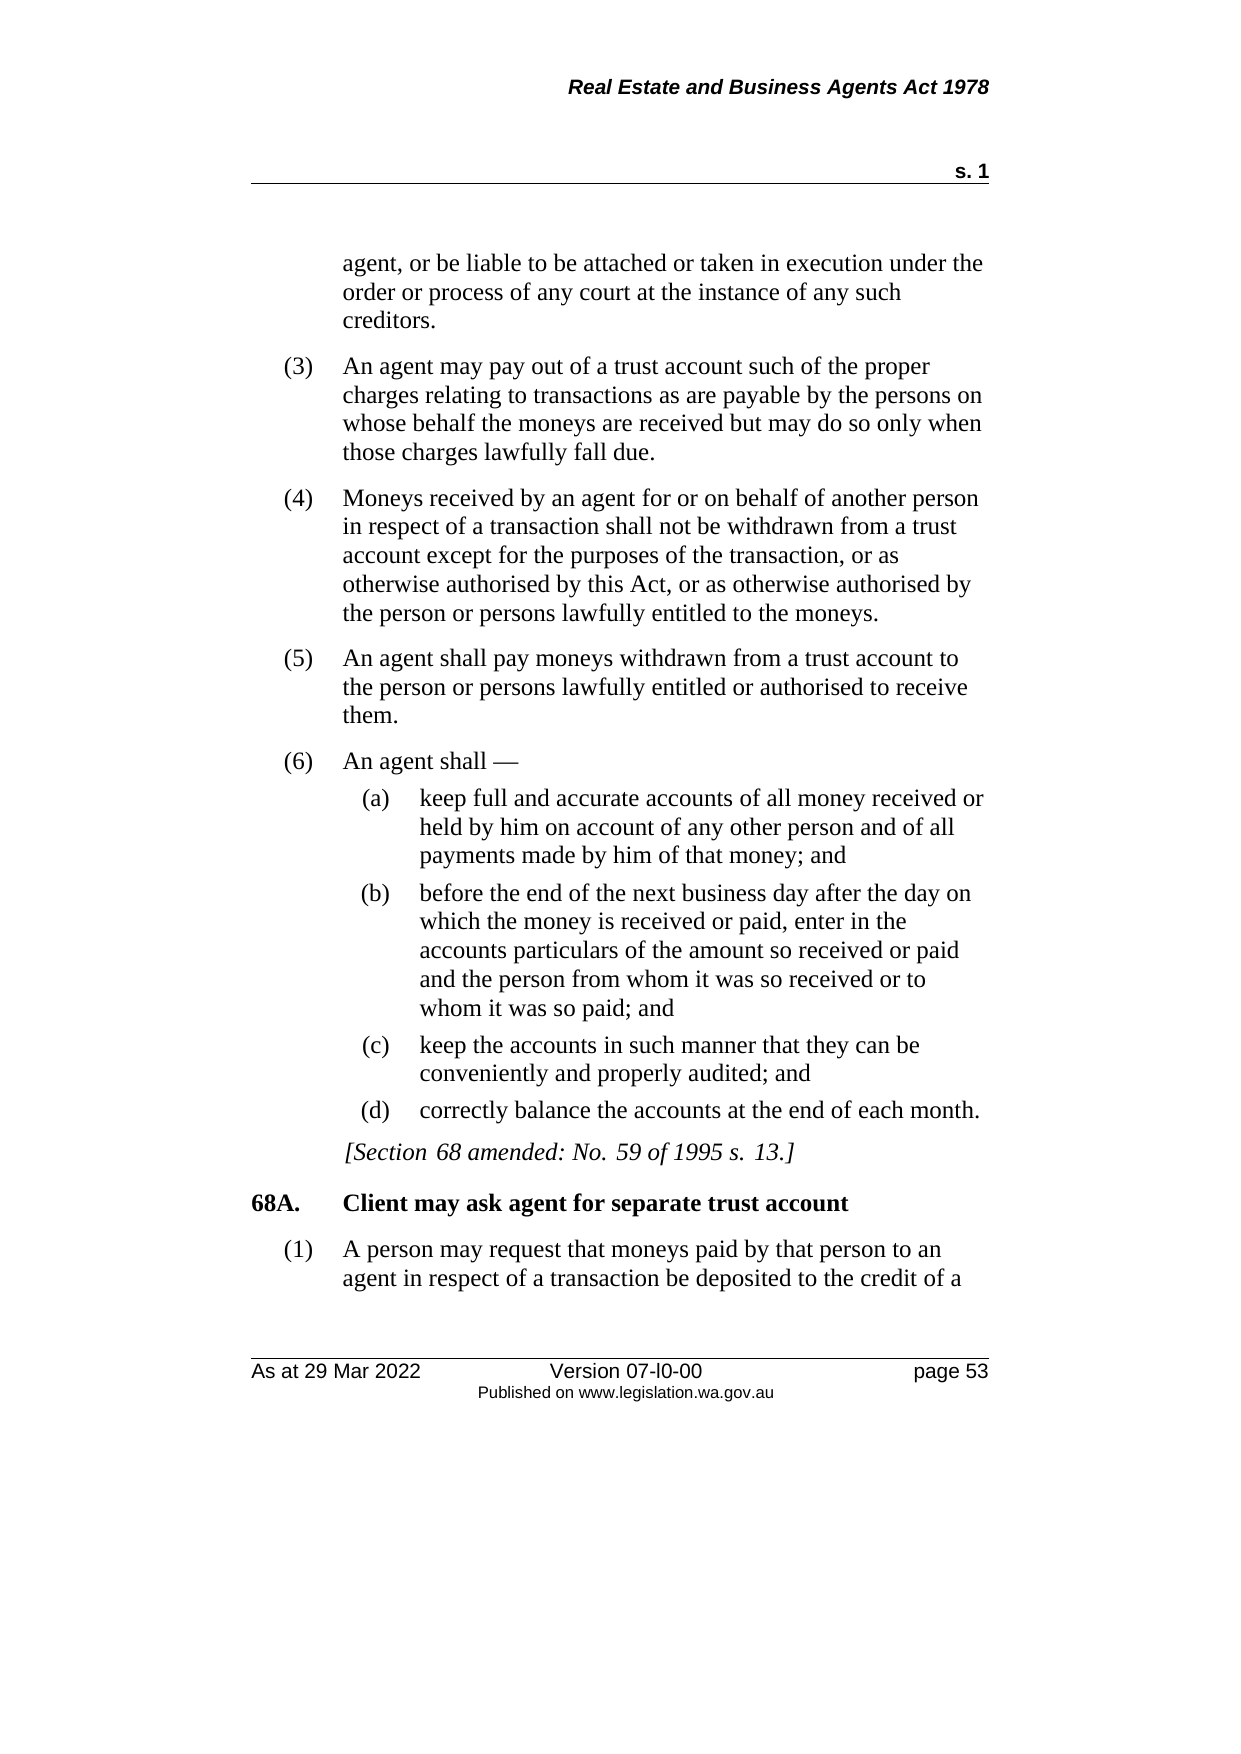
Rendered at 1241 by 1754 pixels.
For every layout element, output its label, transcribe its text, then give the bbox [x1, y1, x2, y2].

text (d) correctly balance the accounts at the end of each month. [251, 1096, 989, 1124]
text (a) keep full and accurate accounts of all money received or held by him on account of any other person and of all payments made by him of that money; and [251, 783, 989, 869]
text (5) An agent shall pay moneys withdrawn from a trust account to the person or persons lawfully entitled or authorised to receive them. [251, 643, 989, 729]
text (4) Moneys received by an agent for or on behalf of another person in respect of a transaction shall not be withdrawn from a trust account except for the purposes of the transaction, or as otherwise authorised by this Act, or as otherwise authorised by the person or persons lawfully entitled to the moneys. [251, 483, 989, 626]
text (c) keep the accounts in such manner that they can be conveniently and properly audited; and [251, 1030, 989, 1087]
text (b) before the end of the next business day after the day on which the money is received or paid, enter in the accounts particulars of the amount so received or paid and the person from whom it was so received or to whom it was so paid; and [251, 878, 989, 1021]
subtitle 68A. Client may ask agent for separate trust account [251, 1188, 989, 1217]
text (3) An agent may pay out of a trust account such of the proper charges relating to transactions as are payable by the persons on whose behalf the moneys are received but may do so only when those charges lawfully fall due. [251, 351, 989, 466]
text [Section 68 amended: No. 59 of 1995 s. 13.] [251, 1137, 989, 1166]
text (6) An agent shall — [251, 746, 989, 775]
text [251, 1234, 989, 1291]
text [251, 248, 989, 334]
